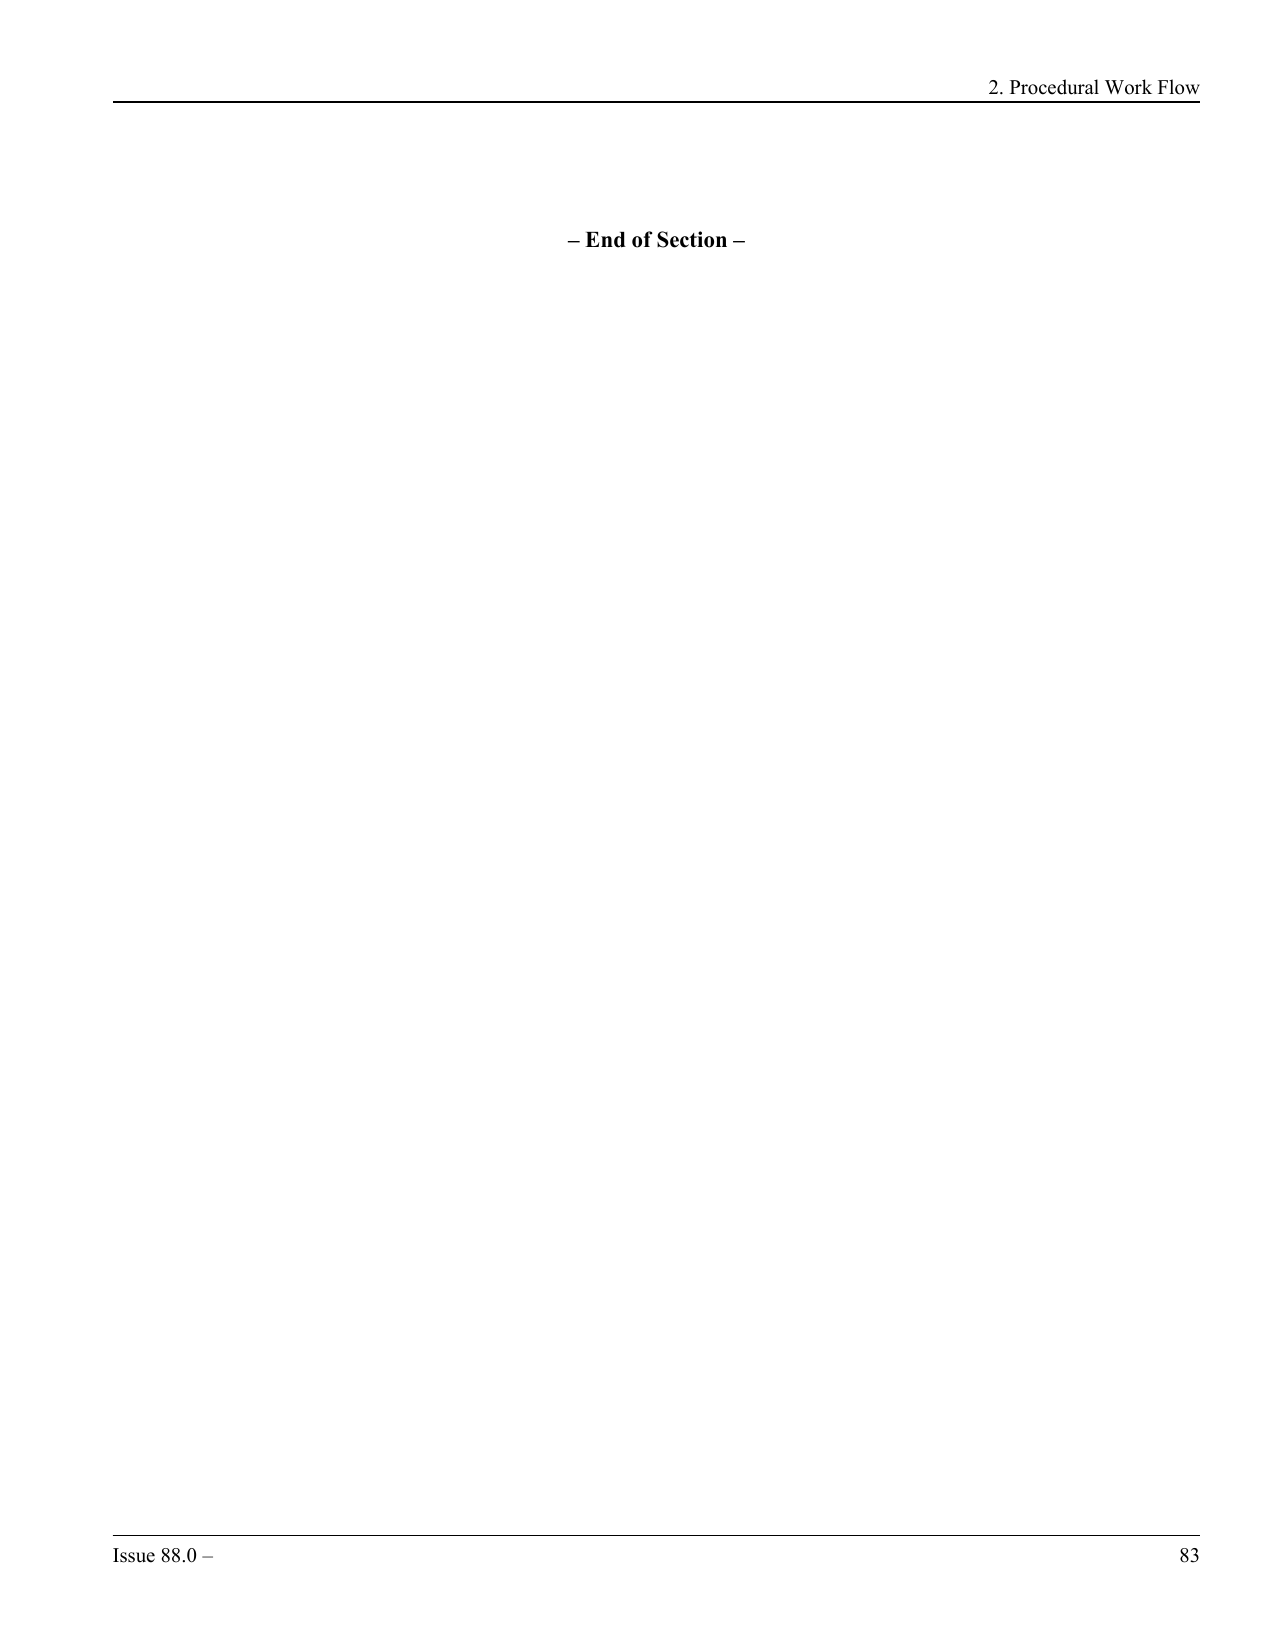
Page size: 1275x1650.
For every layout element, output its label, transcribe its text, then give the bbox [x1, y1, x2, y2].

text – End of Section – [187, 226, 1125, 253]
